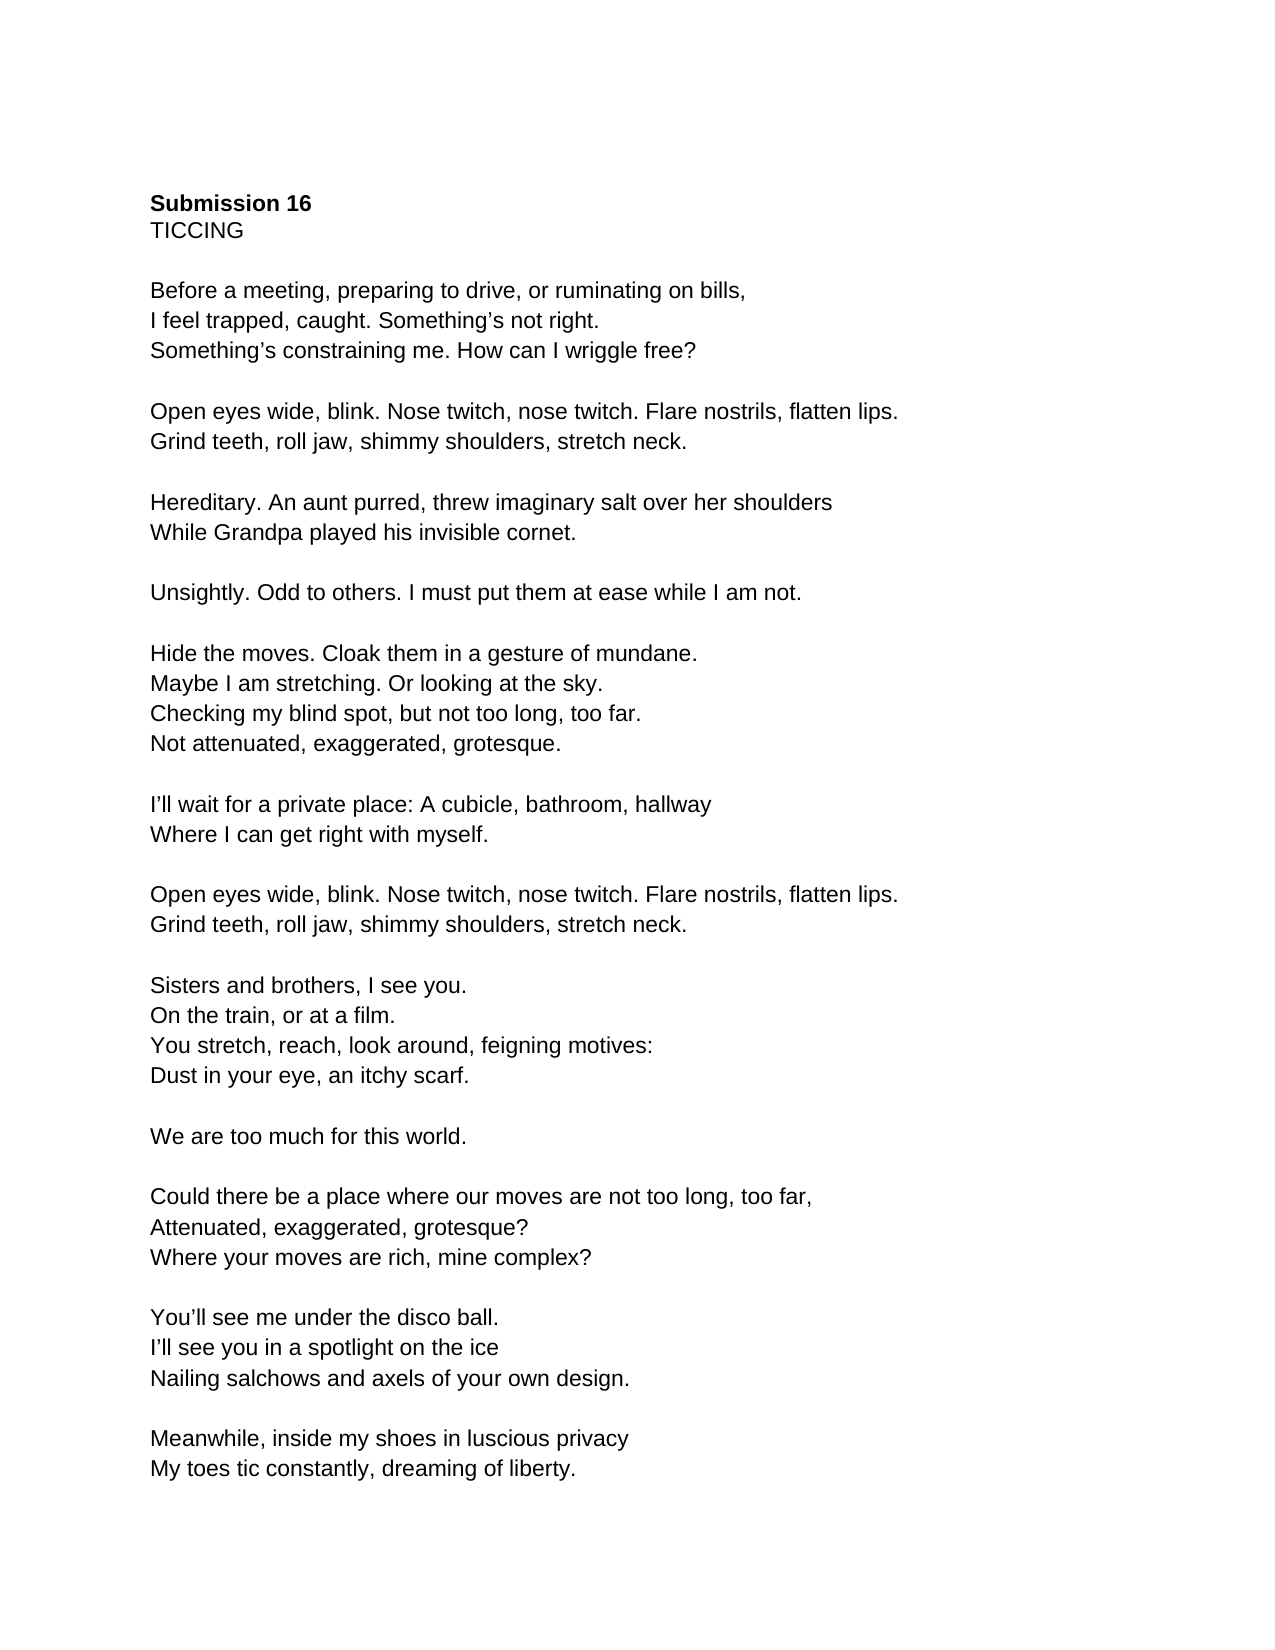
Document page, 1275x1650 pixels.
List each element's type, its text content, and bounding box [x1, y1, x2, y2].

text Dust in your eye, an itchy scarf. [150, 1062, 1125, 1089]
text Before a meeting, preparing to drive, or ruminating on bills, [150, 277, 1125, 303]
text Submission 16 [150, 190, 1125, 217]
text Grind teeth, roll jaw, shimmy shoulders, stretch neck. [150, 428, 1125, 454]
text You’ll see me under the disco ball. [150, 1304, 1125, 1331]
text On the train, or at a film. [150, 1002, 1125, 1028]
text TICCING [150, 217, 1125, 243]
text Nailing salchows and axels of your own design. [150, 1364, 1125, 1391]
text I feel trapped, caught. Something’s not right. [150, 307, 1125, 334]
text Open eyes wide, blink. Nose twitch, nose twitch. Flare nostrils, flatten lips. [150, 398, 1125, 424]
text You stretch, reach, look around, feigning motives: [150, 1032, 1125, 1059]
text Hereditary. An aunt purred, threw imaginary salt over her shoulders [150, 488, 1125, 515]
text Could there be a place where our moves are not too long, too far, [150, 1183, 1125, 1210]
text Maybe I am stretching. Or looking at the sky. [150, 670, 1125, 696]
text Where I can get right with myself. [150, 821, 1125, 847]
text Sisters and brothers, I see you. [150, 972, 1125, 998]
text Not attenuated, exaggerated, grotesque. [150, 730, 1125, 757]
text My toes tic constantly, dreaming of liberty. [150, 1455, 1125, 1482]
text I’ll see you in a spotlight on the ice [150, 1334, 1125, 1361]
text Something’s constraining me. How can I wriggle free? [150, 337, 1125, 364]
text Where your moves are rich, mine complex? [150, 1244, 1125, 1270]
text Grind teeth, roll jaw, shimmy shoulders, stretch neck. [150, 911, 1125, 938]
text Meanwhile, inside my shoes in luscious privacy [150, 1425, 1125, 1451]
text Checking my blind spot, but not too long, too far. [150, 700, 1125, 726]
text Attenuated, exaggerated, grotesque? [150, 1213, 1125, 1240]
text Open eyes wide, blink. Nose twitch, nose twitch. Flare nostrils, flatten lips. [150, 881, 1125, 908]
text Hide the moves. Cloak them in a gesture of mundane. [150, 639, 1125, 666]
text Unsightly. Odd to others. I must put them at ease while I am not. [150, 579, 1125, 606]
text We are too much for this world. [150, 1123, 1125, 1149]
text I’ll wait for a private place: A cubicle, bathroom, hallway [150, 791, 1125, 817]
text While Grandpa played his invisible cornet. [150, 519, 1125, 545]
